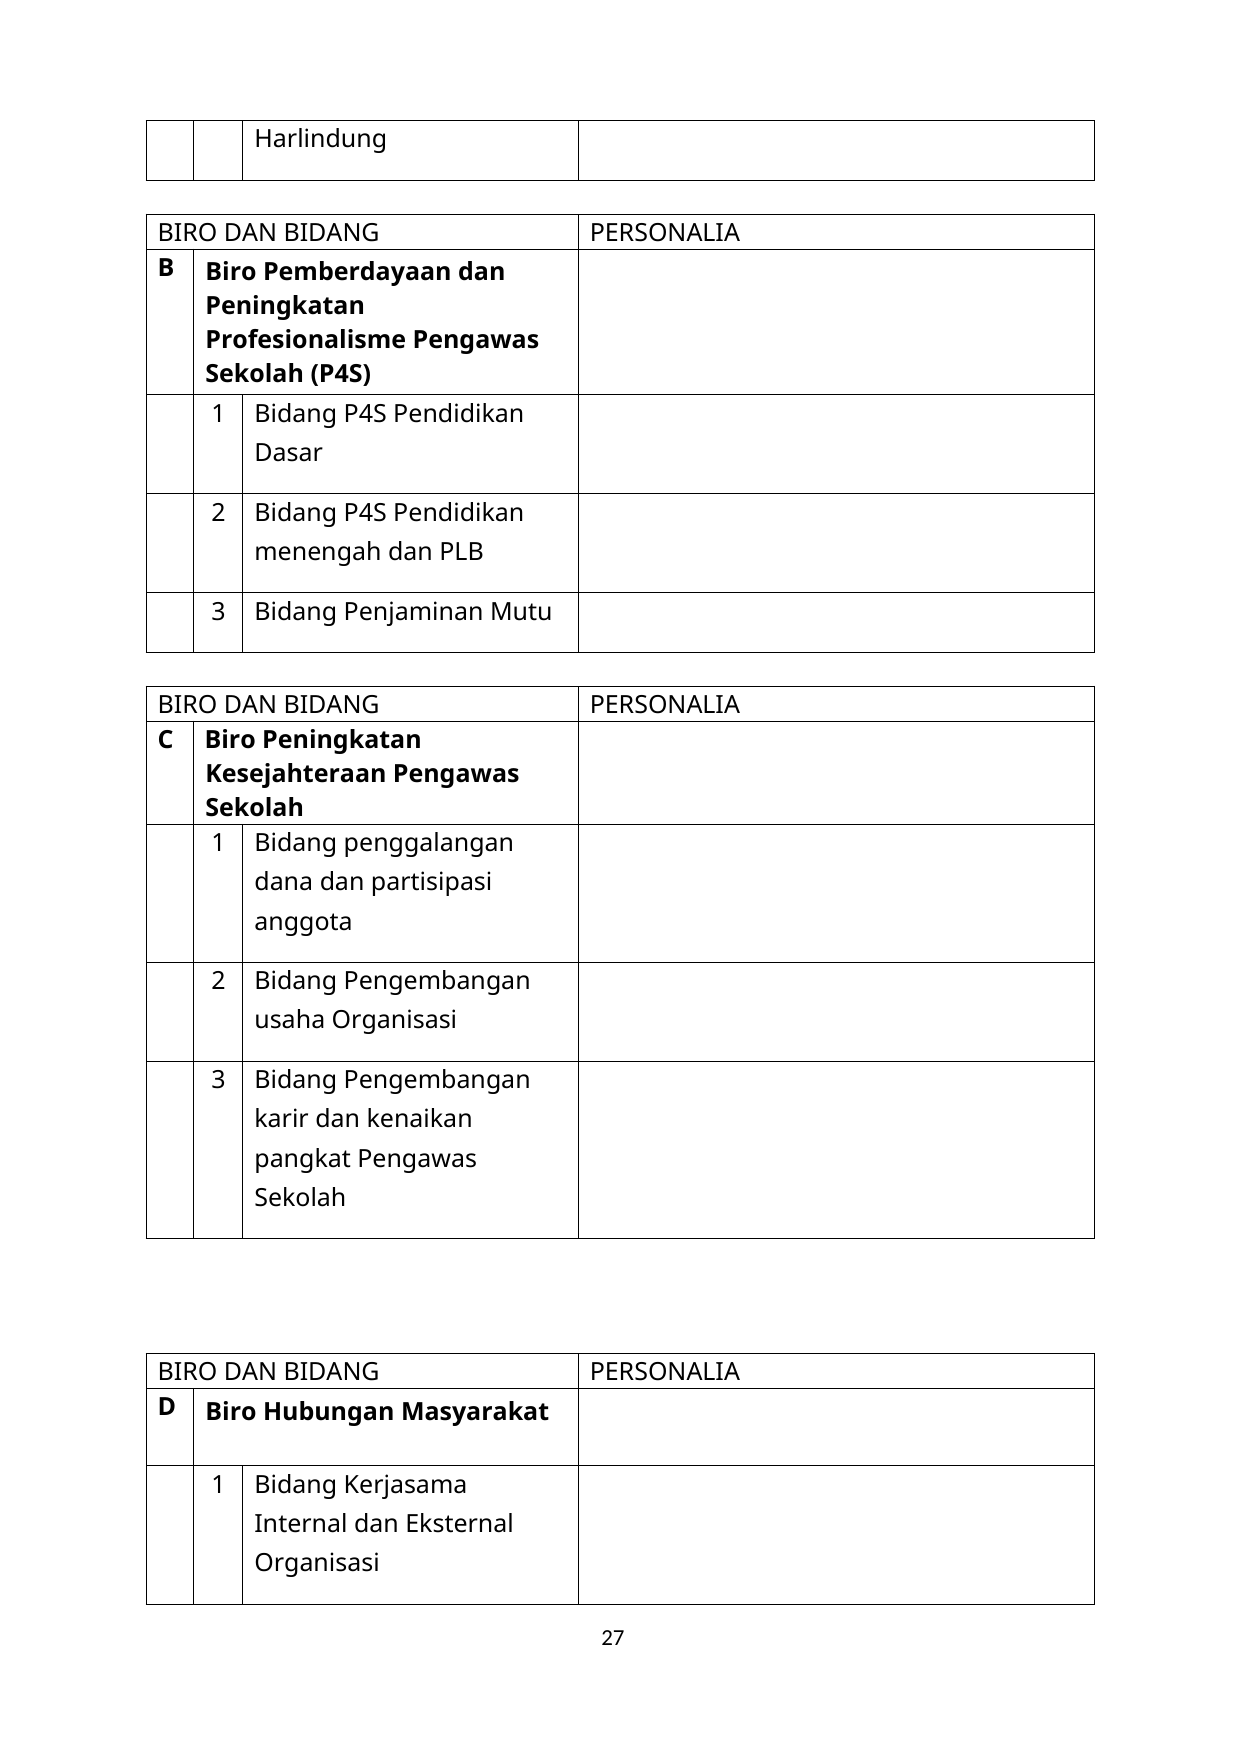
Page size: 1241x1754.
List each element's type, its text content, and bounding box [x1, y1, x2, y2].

table_cell Biro Peningkatan Kesejahteraan Pengawas Sekolah [194, 722, 578, 824]
table_cell [147, 825, 193, 962]
table_cell [579, 593, 1094, 652]
table_cell [579, 825, 1094, 962]
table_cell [243, 121, 578, 180]
table_cell 1 [194, 395, 242, 493]
table_cell 2 [194, 494, 242, 592]
table_cell Bidang P4S Pendidikan Dasar [243, 395, 578, 493]
table_cell [579, 494, 1094, 592]
table_cell D [147, 1389, 193, 1465]
table_cell [579, 395, 1094, 493]
table_cell Bidang Kerjasama Internal dan Eksternal Organisasi [243, 1466, 578, 1603]
table_cell 3 [194, 121, 242, 180]
table_cell [147, 494, 193, 592]
table_cell [579, 121, 1094, 180]
table_header PERSONALIA [579, 687, 1094, 721]
table_cell 3 [194, 1062, 242, 1238]
table_cell 1 [194, 825, 242, 962]
table_cell Biro Hubungan Masyarakat [194, 1389, 578, 1465]
table_header BIRO DAN BIDANG [147, 1354, 578, 1388]
table_header BIRO DAN BIDANG [147, 687, 578, 721]
table_cell [147, 1062, 193, 1238]
table_cell Bidang Pengembangan usaha Organisasi [243, 963, 578, 1061]
table_cell [147, 121, 193, 180]
table_cell Bidang penggalangan dana dan partisipasi anggota [243, 825, 578, 962]
table_cell Bidang P4S Pendidikan menengah dan PLB [243, 494, 578, 592]
table_cell Biro Pemberdayaan dan Peningkatan Profesionalisme Pengawas Sekolah (P4S) [194, 250, 578, 394]
table_cell C [147, 722, 193, 824]
table_cell 3 [194, 593, 242, 652]
table_cell [579, 1466, 1094, 1603]
table_cell B [147, 250, 193, 394]
table_cell Bidang Pengembangan karir dan kenaikan pangkat Pengawas Sekolah [243, 1062, 578, 1238]
table_cell 2 [194, 963, 242, 1061]
table_cell [147, 395, 193, 493]
table_header PERSONALIA [579, 1354, 1094, 1388]
table_cell [579, 250, 1094, 394]
table_cell [147, 1466, 193, 1603]
table_cell Bidang Penjaminan Mutu [243, 593, 578, 652]
table_cell [579, 722, 1094, 824]
table_header PERSONALIA [579, 215, 1094, 248]
table_cell [579, 1062, 1094, 1238]
table_cell [147, 963, 193, 1061]
table_cell [579, 963, 1094, 1061]
table_cell [147, 593, 193, 652]
table_cell 1 [194, 1466, 242, 1603]
table_header BIRO DAN BIDANG [147, 215, 578, 248]
table_cell [579, 1389, 1094, 1465]
